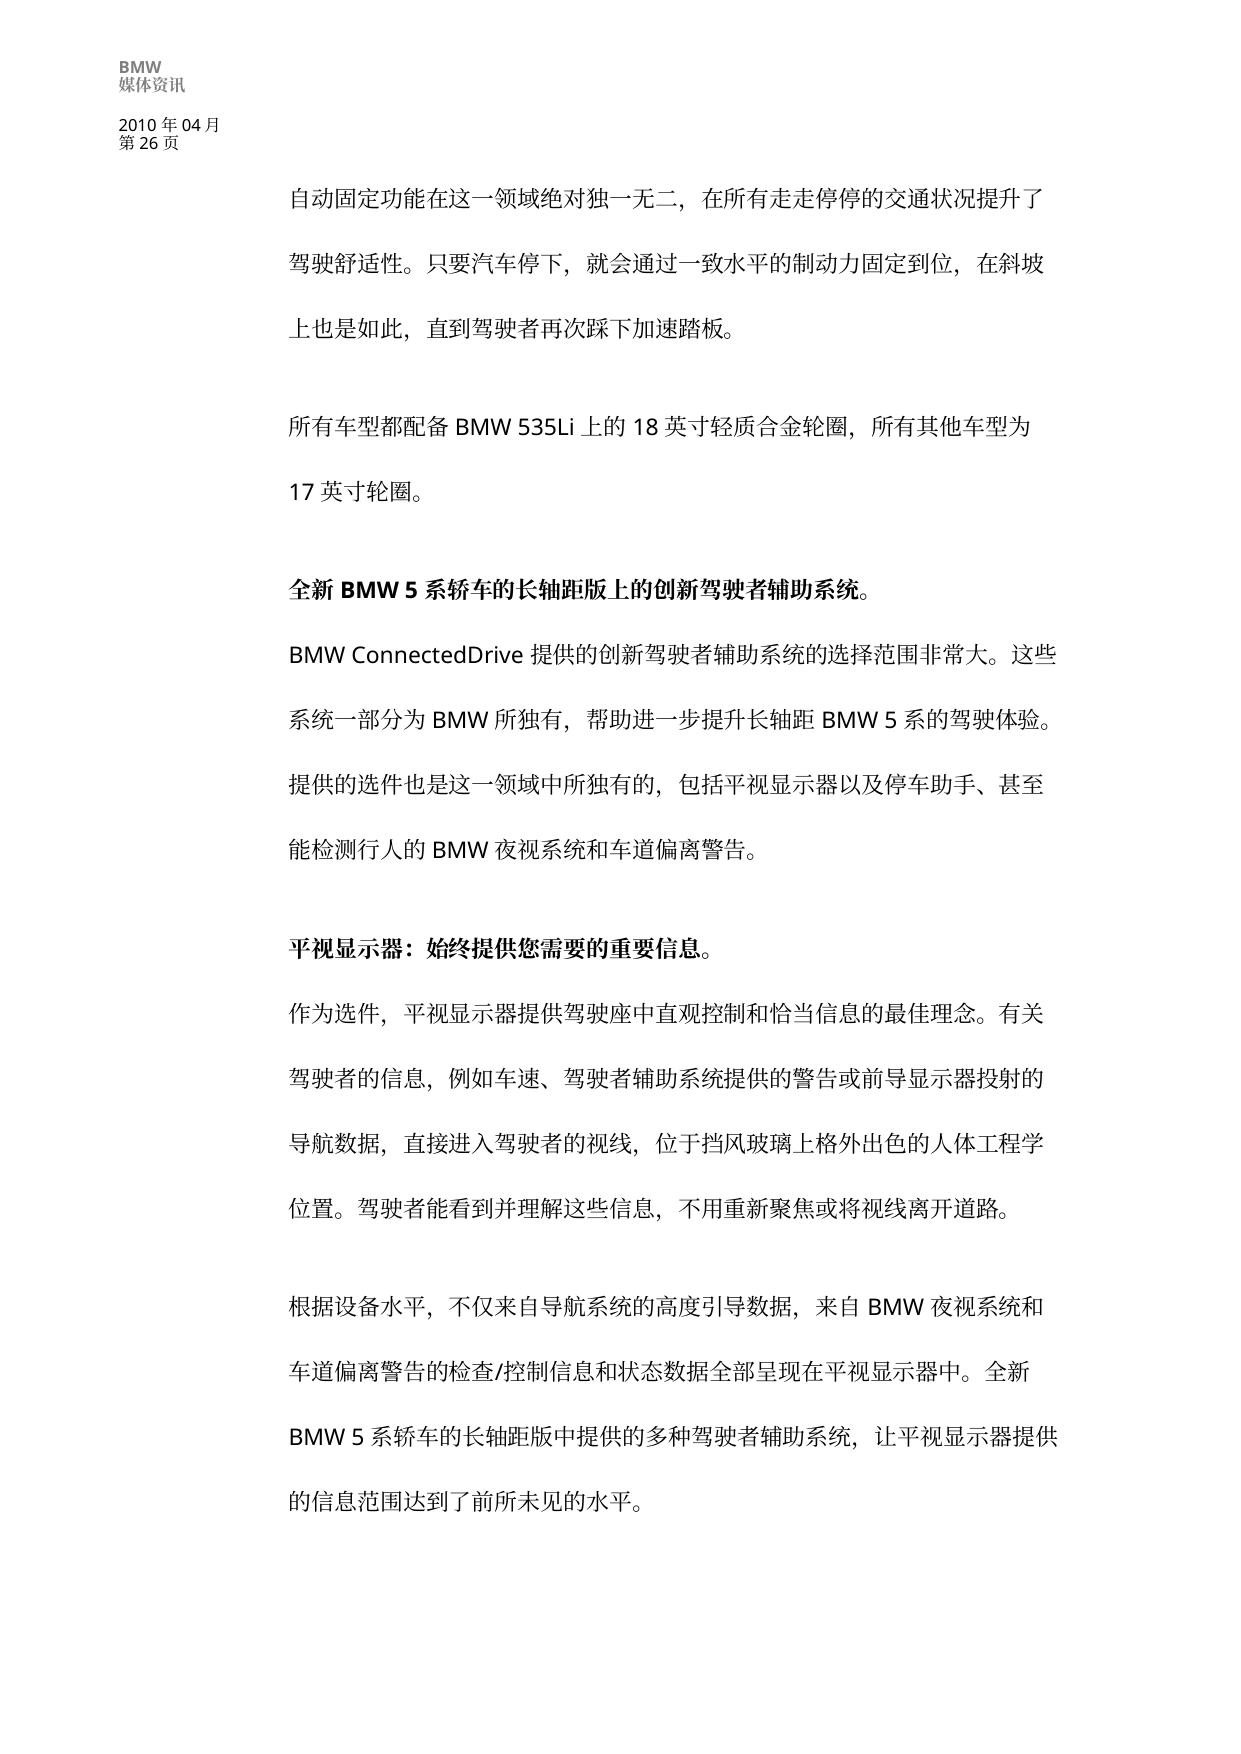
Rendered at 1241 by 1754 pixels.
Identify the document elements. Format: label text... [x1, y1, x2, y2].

text 根据设备水平，不仅来自导航系统的高度引导数据，来自 BMW 夜视系统和车道偏离警告的检查/控制信息和状态数据全部呈现在平视显示器中。全新 BMW 5 系轿车的长轴距版中提供的多种驾驶者辅助系统，让平视显示器提供的信息范围达到了前所未见的水平。 [288, 1273, 1063, 1533]
text 平视显示器：始终提供您需要的重要信息。 [288, 915, 1063, 980]
text 所有车型都配备 BMW 535Li 上的 18 英寸轻质合金轮圈，所有其他车型为 17 英寸轮圈。 [288, 393, 1063, 523]
text 自动固定功能在这一领域绝对独一无二，在所有走走停停的交通状况提升了驾驶舒适性。只要汽车停下，就会通过一致水平的制动力固定到位，在斜坡上也是如此，直到驾驶者再次踩下加速踏板。 [288, 165, 1063, 360]
text 全新 BMW 5 系轿车的长轴距版上的创新驾驶者辅助系统。 [288, 557, 1069, 622]
text 作为选件，平视显示器提供驾驶座中直观控制和恰当信息的最佳理念。有关驾驶者的信息，例如车速、驾驶者辅助系统提供的警告或前导显示器投射的导航数据，直接进入驾驶者的视线，位于挡风玻璃上格外出色的人体工程学位置。驾驶者能看到并理解这些信息，不用重新聚焦或将视线离开道路。 [288, 980, 1063, 1240]
text BMW ConnectedDrive 提供的创新驾驶者辅助系统的选择范围非常大。这些系统一部分为 BMW 所独有，帮助进一步提升长轴距 BMW 5 系的驾驶体验。提供的选件也是这一领域中所独有的，包括平视显示器以及停车助手、甚至能检测行人的 BMW 夜视系统和车道偏离警告。 [288, 622, 1063, 882]
